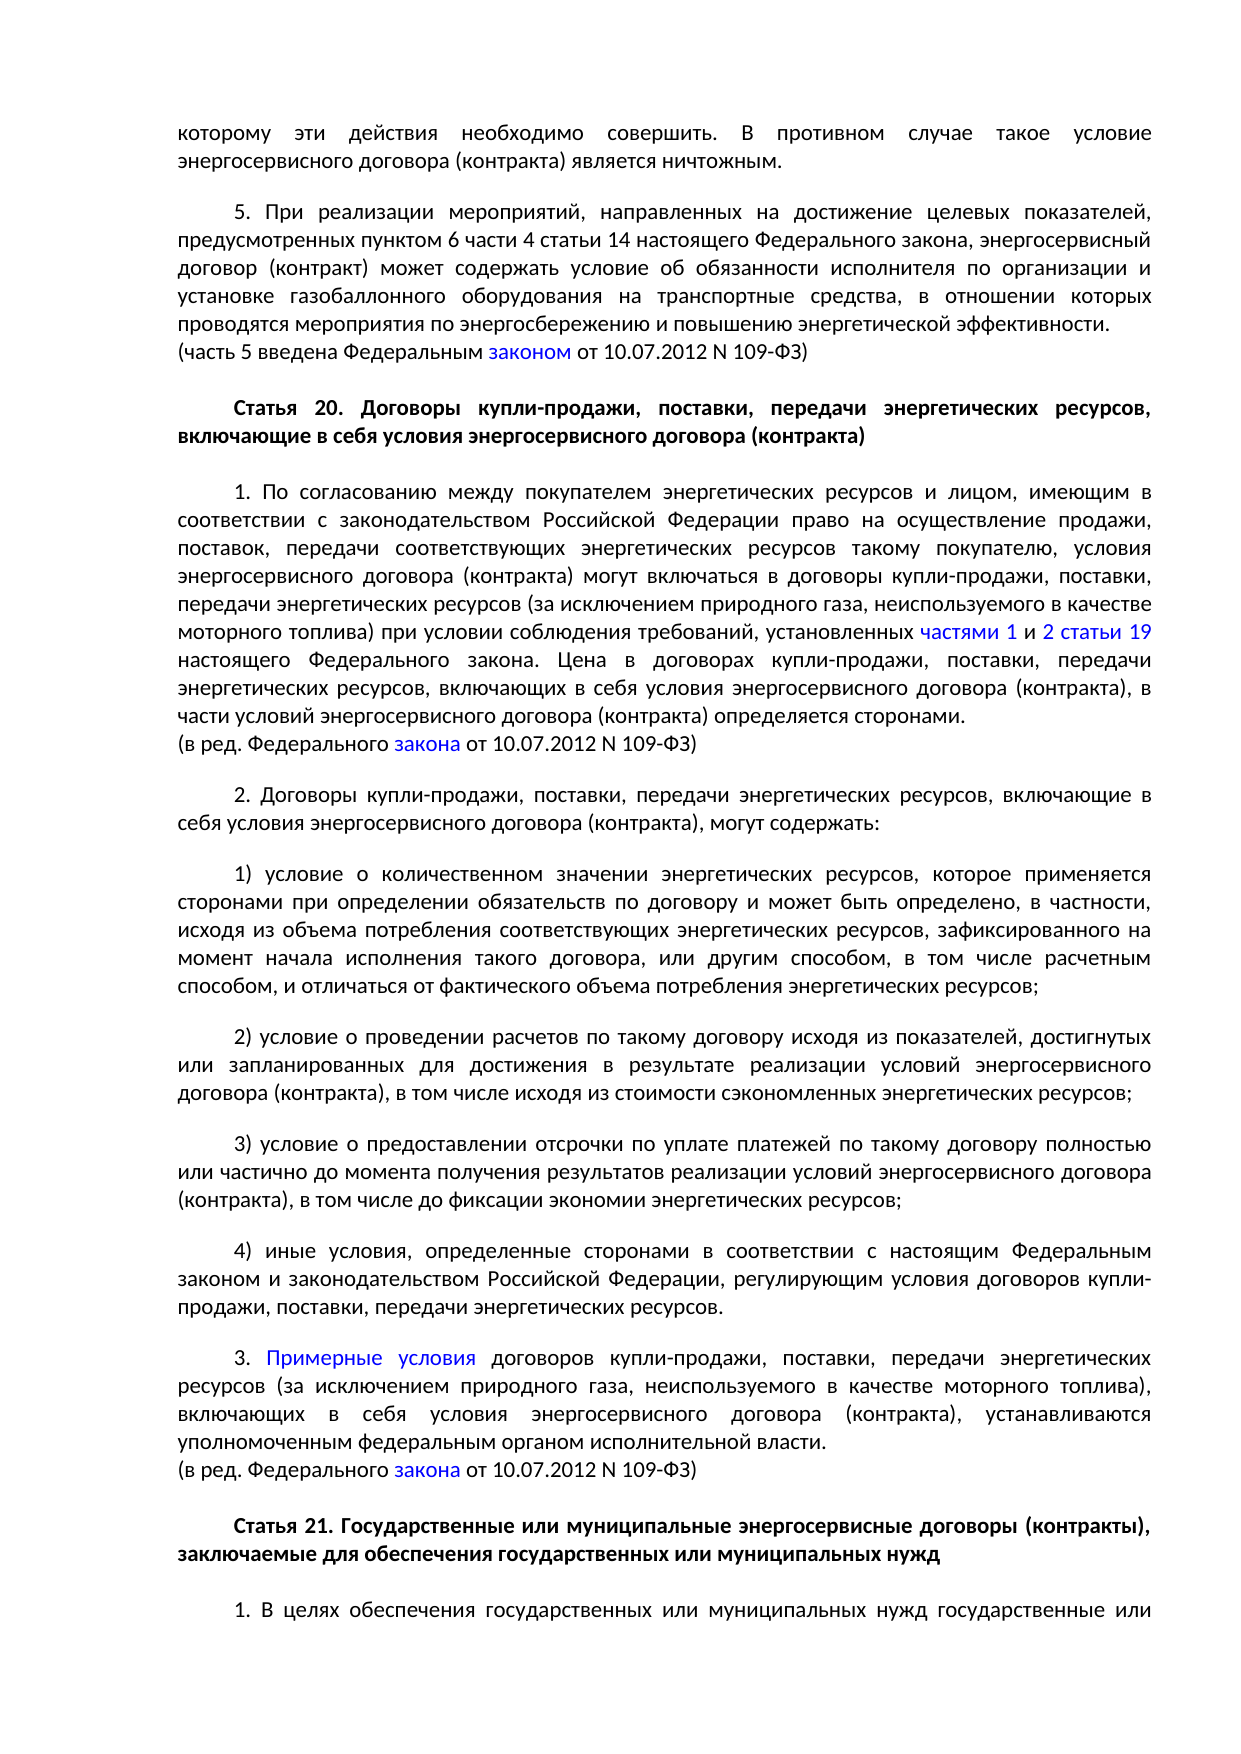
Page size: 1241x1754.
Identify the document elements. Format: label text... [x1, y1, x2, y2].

title Статья 21. Государственные или муниципальные энергосервисные договоры (контракты), заключаемые для обеспечения государственных или муниципальных нужд [177, 1511, 1152, 1567]
text 2) условие о проведении расчетов по такому договору исходя из показателей, достигнутых или запланированных для достижения в результате реализации условий энергосервисного договора (контракта), в том числе исходя из стоимости сэкономленных энергетических ресурсов; [177, 1022, 1152, 1106]
text 3) условие о предоставлении отсрочки по уплате платежей по такому договору полностью или частично до момента получения результатов реализации условий энергосервисного договора (контракта), в том числе до фиксации экономии энергетических ресурсов; [177, 1129, 1152, 1213]
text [177, 1596, 1152, 1623]
text (в ред. Федерального закона от 10.07.2012 N 109-ФЗ) [177, 729, 1152, 757]
text (часть 5 введена Федеральным законом от 10.07.2012 N 109-ФЗ) [177, 337, 1152, 365]
text (в ред. Федерального закона от 10.07.2012 N 109-ФЗ) [177, 1455, 1152, 1483]
text 1. По согласованию между покупателем энергетических ресурсов и лицом, имеющим в соответствии с законодательством Российской Федерации право на осуществление продажи, поставок, передачи соответствующих энергетических ресурсов такому покупателю, условия энергосервисного договора (контракта) могут включаться в договоры купли-продажи, поставки, передачи энергетических ресурсов (за исключением природного газа, неиспользуемого в качестве моторного топлива) при условии соблюдения требований, установленных частями 1 и 2 статьи 19 настоящего Федерального закона. Цена в договорах купли-продажи, поставки, передачи энергетических ресурсов, включающих в себя условия энергосервисного договора (контракта), в части условий энергосервисного договора (контракта) определяется сторонами. [177, 477, 1152, 729]
text 5. При реализации мероприятий, направленных на достижение целевых показателей, предусмотренных пунктом 6 части 4 статьи 14 настоящего Федерального закона, энергосервисный договор (контракт) может содержать условие об обязанности исполнителя по организации и установке газобаллонного оборудования на транспортные средства, в отношении которых проводятся мероприятия по энергосбережению и повышению энергетической эффективности. [177, 197, 1152, 337]
text 4) иные условия, определенные сторонами в соответствии с настоящим Федеральным законом и законодательством Российской Федерации, регулирующим условия договоров купли-продажи, поставки, передачи энергетических ресурсов. [177, 1236, 1152, 1320]
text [177, 118, 1152, 174]
text 2. Договоры купли-продажи, поставки, передачи энергетических ресурсов, включающие в себя условия энергосервисного договора (контракта), могут содержать: [177, 780, 1152, 836]
text 3. Примерные условия договоров купли-продажи, поставки, передачи энергетических ресурсов (за исключением природного газа, неиспользуемого в качестве моторного топлива), включающих в себя условия энергосервисного договора (контракта), устанавливаются уполномоченным федеральным органом исполнительной власти. [177, 1343, 1152, 1455]
title Статья 20. Договоры купли-продажи, поставки, передачи энергетических ресурсов, включающие в себя условия энергосервисного договора (контракта) [177, 393, 1152, 449]
text 1) условие о количественном значении энергетических ресурсов, которое применяется сторонами при определении обязательств по договору и может быть определено, в частности, исходя из объема потребления соответствующих энергетических ресурсов, зафиксированного на момент начала исполнения такого договора, или другим способом, в том числе расчетным способом, и отличаться от фактического объема потребления энергетических ресурсов; [177, 859, 1152, 999]
